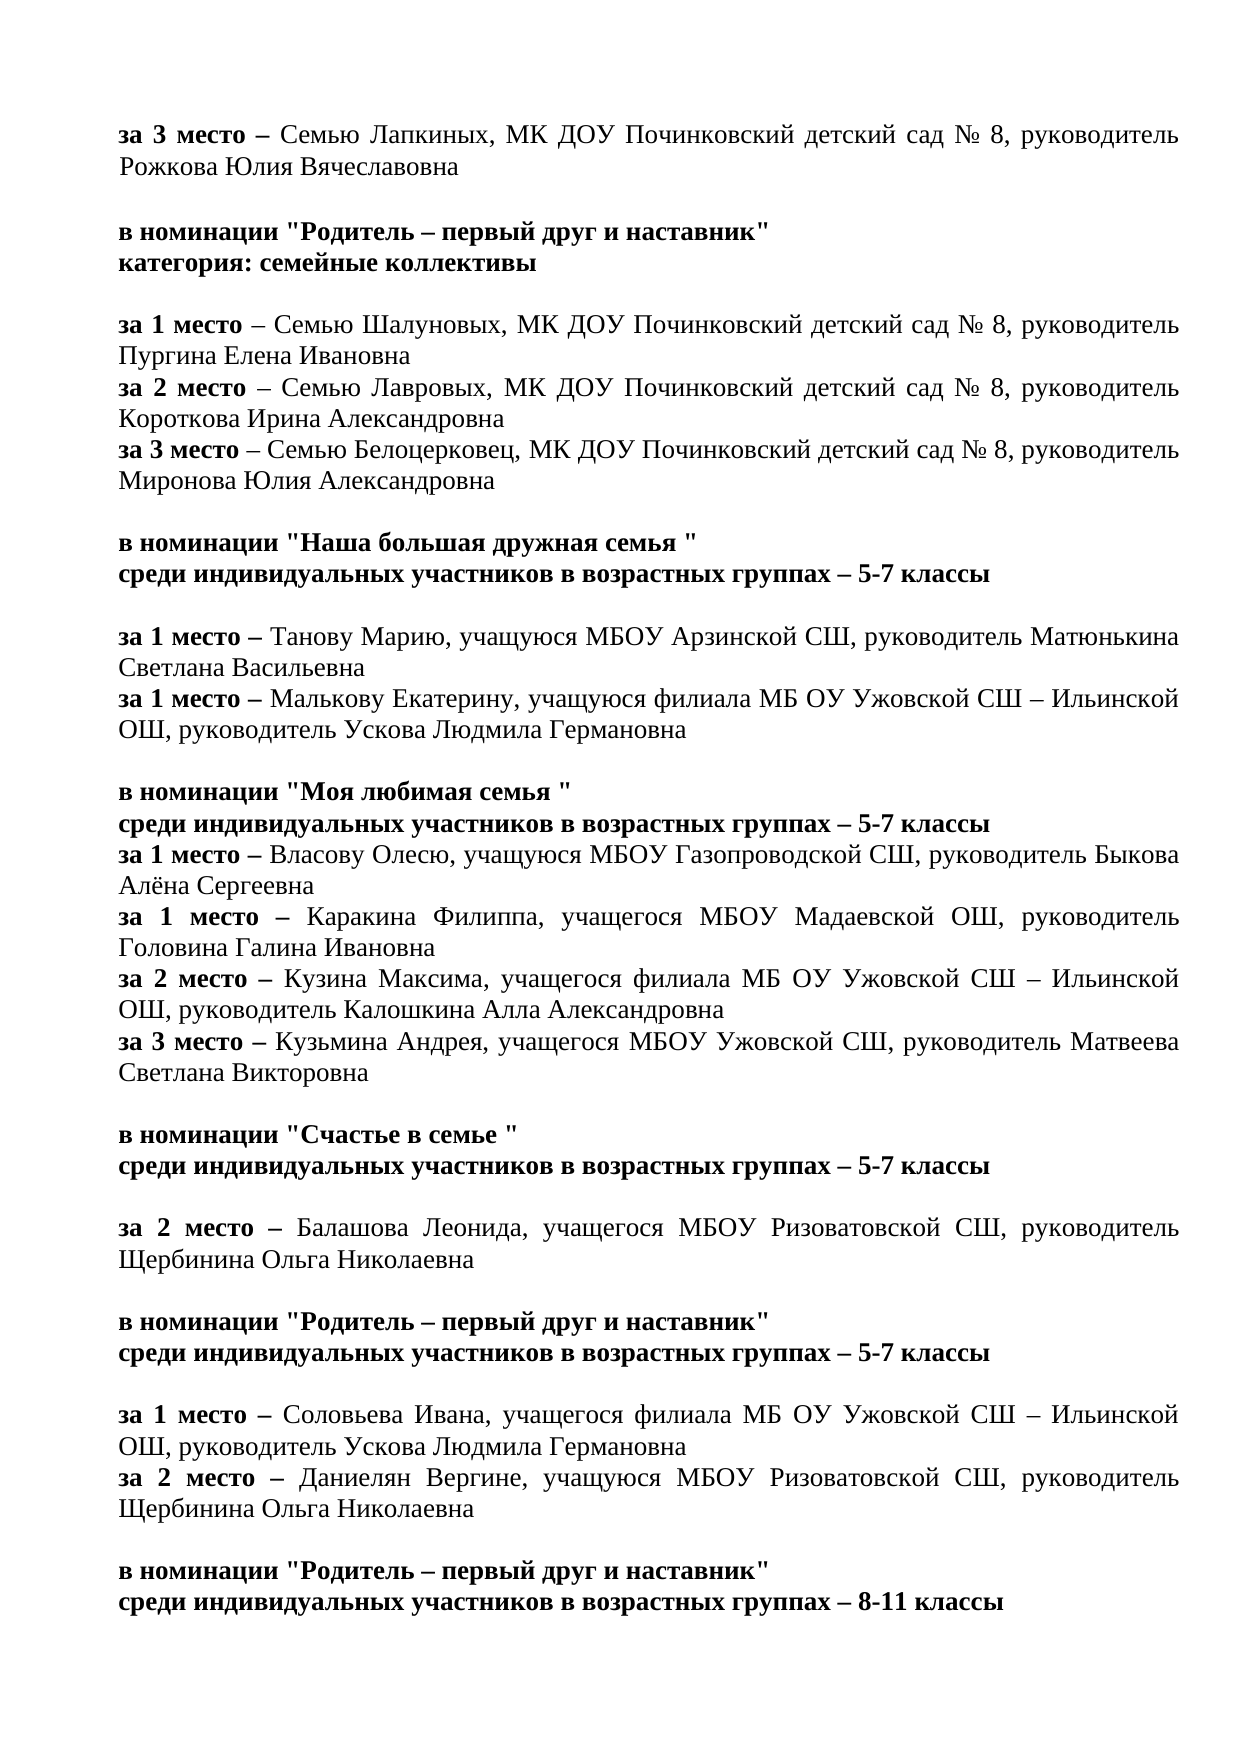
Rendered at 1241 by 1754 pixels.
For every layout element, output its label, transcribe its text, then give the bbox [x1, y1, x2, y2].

text за 1 место – Каракина Филиппа, учащегося МБОУ Мадаевской ОШ, руководитель Головина Галина Ивановна [118, 900, 1180, 962]
text за 1 место – Малькову Екатерину, учащуюся филиала МБ ОУ Ужовской СШ – Ильинской ОШ, руководитель Ускова Людмила Германовна [118, 682, 1180, 744]
text за 3 место – Семью Лапкиных, МК ДОУ Починковский детский сад № 8, руководитель Рожкова Юлия Вячеславовна [118, 118, 1180, 181]
text категория: семейные коллективы [118, 246, 1180, 277]
text за 1 место – Танову Марию, учащуюся МБОУ Арзинской СШ, руководитель Матюнькина Светлана Васильевна [118, 620, 1180, 682]
text в номинации "Родитель – первый друг и наставник" [118, 215, 1180, 246]
text за 2 место – Даниелян Вергине, учащуюся МБОУ Ризоватовской СШ, руководитель Щербинина Ольга Николаевна [118, 1461, 1180, 1523]
text в номинации "Родитель – первый друг и наставник" [118, 1554, 1180, 1585]
text среди индивидуальных участников в возрастных группах – 5-7 классы [118, 1336, 1181, 1367]
text среди индивидуальных участников в возрастных группах – 5-7 классы [118, 807, 1181, 838]
text среди индивидуальных участников в возрастных группах – 5-7 классы [118, 557, 1181, 589]
text за 1 место – Власову Олесю, учащуюся МБОУ Газопроводской СШ, руководитель Быкова Алёна Сергеевна [118, 838, 1180, 900]
text за 3 место – Семью Белоцерковец, МК ДОУ Починковский детский сад № 8, руководитель Миронова Юлия Александровна [118, 433, 1180, 495]
text среди индивидуальных участников в возрастных группах – 5-7 классы [118, 1149, 1181, 1180]
text в номинации "Счастье в семье " [118, 1118, 1180, 1149]
text за 3 место – Кузьмина Андрея, учащегося МБОУ Ужовской СШ, руководитель Матвеева Светлана Викторовна [118, 1025, 1180, 1087]
text за 1 место – Соловьева Ивана, учащегося филиала МБ ОУ Ужовской СШ – Ильинской ОШ, руководитель Ускова Людмила Германовна [118, 1398, 1180, 1461]
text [118, 1585, 1181, 1616]
text за 2 место – Балашова Леонида, учащегося МБОУ Ризоватовской СШ, руководитель Щербинина Ольга Николаевна [118, 1212, 1180, 1274]
text за 1 место – Семью Шалуновых, МК ДОУ Починковский детский сад № 8, руководитель Пургина Елена Ивановна [118, 308, 1180, 371]
text в номинации "Родитель – первый друг и наставник" [118, 1305, 1180, 1336]
text в номинации "Наша большая дружная семья " [118, 526, 1180, 557]
text за 2 место – Кузина Максима, учащегося филиала МБ ОУ Ужовской СШ – Ильинской ОШ, руководитель Калошкина Алла Александровна [118, 962, 1180, 1025]
text в номинации "Моя любимая семья " [118, 776, 1180, 807]
text за 2 место – Семью Лавровых, МК ДОУ Починковский детский сад № 8, руководитель Короткова Ирина Александровна [118, 371, 1180, 433]
